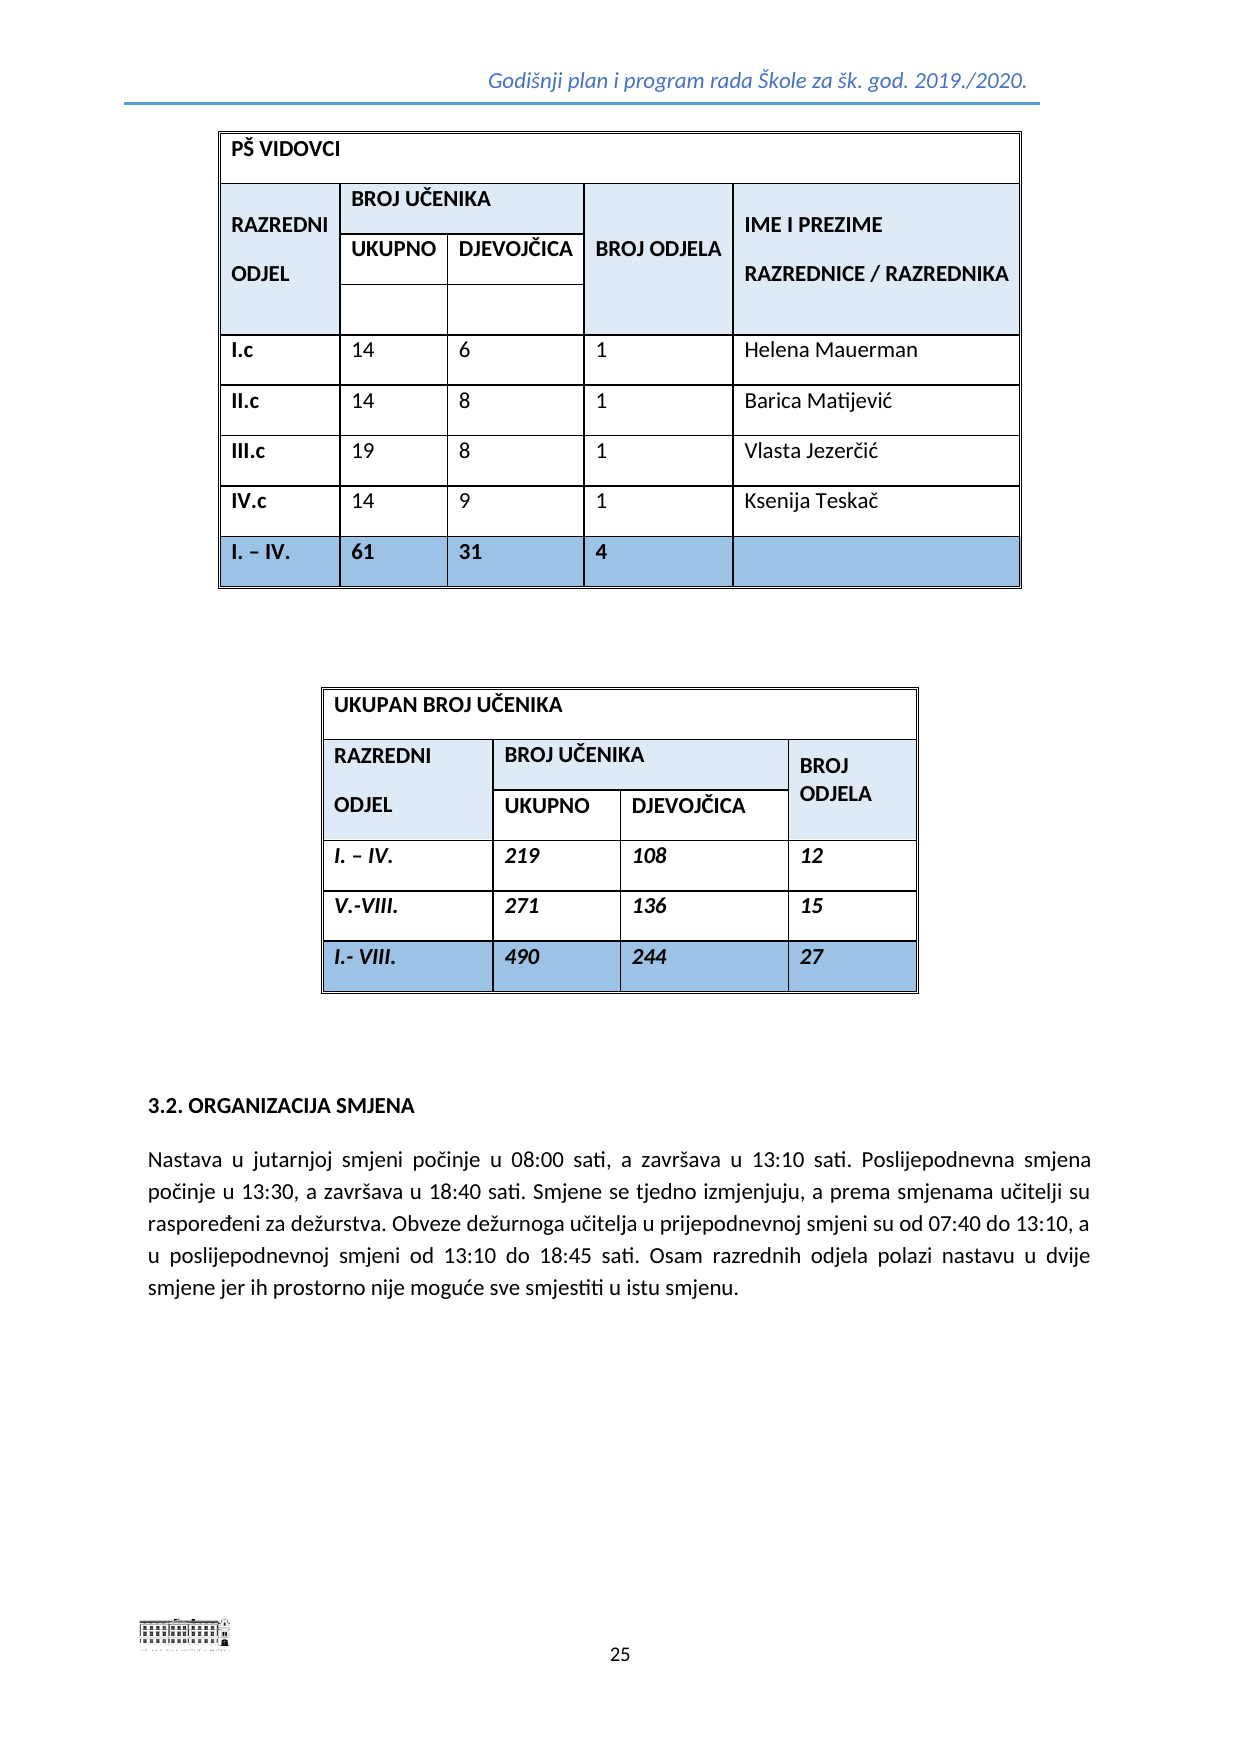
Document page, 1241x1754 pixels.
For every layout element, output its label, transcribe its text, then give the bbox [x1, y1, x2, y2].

table_cell 27 [789, 942, 916, 991]
table_cell 12 [789, 841, 916, 890]
table_cell Helena Mauerman [734, 336, 1019, 384]
table_cell 1 [585, 386, 732, 435]
table_cell IME I PREZIME RAZREDNICE / RAZREDNIKA [734, 184, 1019, 334]
table_cell [448, 285, 583, 334]
table_cell 6 [448, 336, 583, 384]
table_cell Ksenija Teskač [734, 487, 1019, 536]
table_cell 8 [448, 386, 583, 435]
table_cell I.- VIII. [324, 942, 492, 991]
table_cell BROJ ODJELA [789, 740, 916, 839]
table_cell RAZREDNI ODJEL [221, 184, 339, 334]
table_cell [341, 285, 447, 334]
table_cell BROJ UČENIKA [494, 740, 788, 789]
table_cell pš vidovci [221, 134, 1019, 183]
table_cell 31 [448, 537, 583, 586]
table_cell Vlasta Jezerčić [734, 436, 1019, 485]
table_cell UKUPNO [341, 235, 447, 283]
table_cell V.-VIII. [324, 892, 492, 940]
table_cell [734, 537, 1019, 586]
table_cell 1 [585, 436, 732, 485]
table_cell RAZREDNI ODJEL [324, 740, 492, 839]
table_cell II.c [221, 386, 339, 435]
table_cell Barica Matijević [734, 386, 1019, 435]
table_cell I.c [221, 336, 339, 384]
table_cell 19 [341, 436, 447, 485]
table_cell BROJ ODJELA [585, 184, 732, 334]
table_cell UKUPNO [494, 791, 620, 839]
table_cell 490 [494, 942, 620, 991]
table_cell 1 [585, 336, 732, 384]
table_cell BROJ UČENIKA [341, 184, 583, 233]
table_cell 9 [448, 487, 583, 536]
table_cell 271 [494, 892, 620, 940]
table_cell 219 [494, 841, 620, 890]
table_cell I. – IV. [221, 537, 339, 586]
table_cell 108 [621, 841, 788, 890]
table_cell 15 [789, 892, 916, 940]
table_cell 4 [585, 537, 732, 586]
table_cell IV.c [221, 487, 339, 536]
table_cell 14 [341, 386, 447, 435]
text 3.2. ORGANIZACIJA SMJENA [148, 1092, 1092, 1120]
table_cell 61 [341, 537, 447, 586]
table_cell I. – IV. [324, 841, 492, 890]
text Nastava u jutarnjoj smjeni počinje u 08:00 sati, a završava u 13:10 sati. Poslijepodnevna smjena počinje u 13:30, a završava u 18:40 sati. Smjene se tjedno izmjenjuju, a prema smjenama učitelji su raspoređeni za dežurstva. Obveze dežurnoga učitelja u prijepodnevnoj smjeni su od 07:40 do 13:10, a u poslijepodnevnoj smjeni od 13:10 do 18:45 sati. Osam razrednih odjela polazi nastavu u dvije smjene jer ih prostorno nije moguće sve smjestiti u istu smjenu. [148, 1145, 1092, 1301]
table_header ukupan broj učenika [324, 690, 916, 739]
table_cell 1 [585, 487, 732, 536]
table_cell DJEVOJČICA [448, 235, 583, 283]
table_cell 244 [621, 942, 788, 991]
table_cell 8 [448, 436, 583, 485]
table_cell 14 [341, 336, 447, 384]
table_cell 14 [341, 487, 447, 536]
table_cell DJEVOJČICA [621, 791, 788, 839]
table_cell III.c [221, 436, 339, 485]
table_cell 136 [621, 892, 788, 940]
